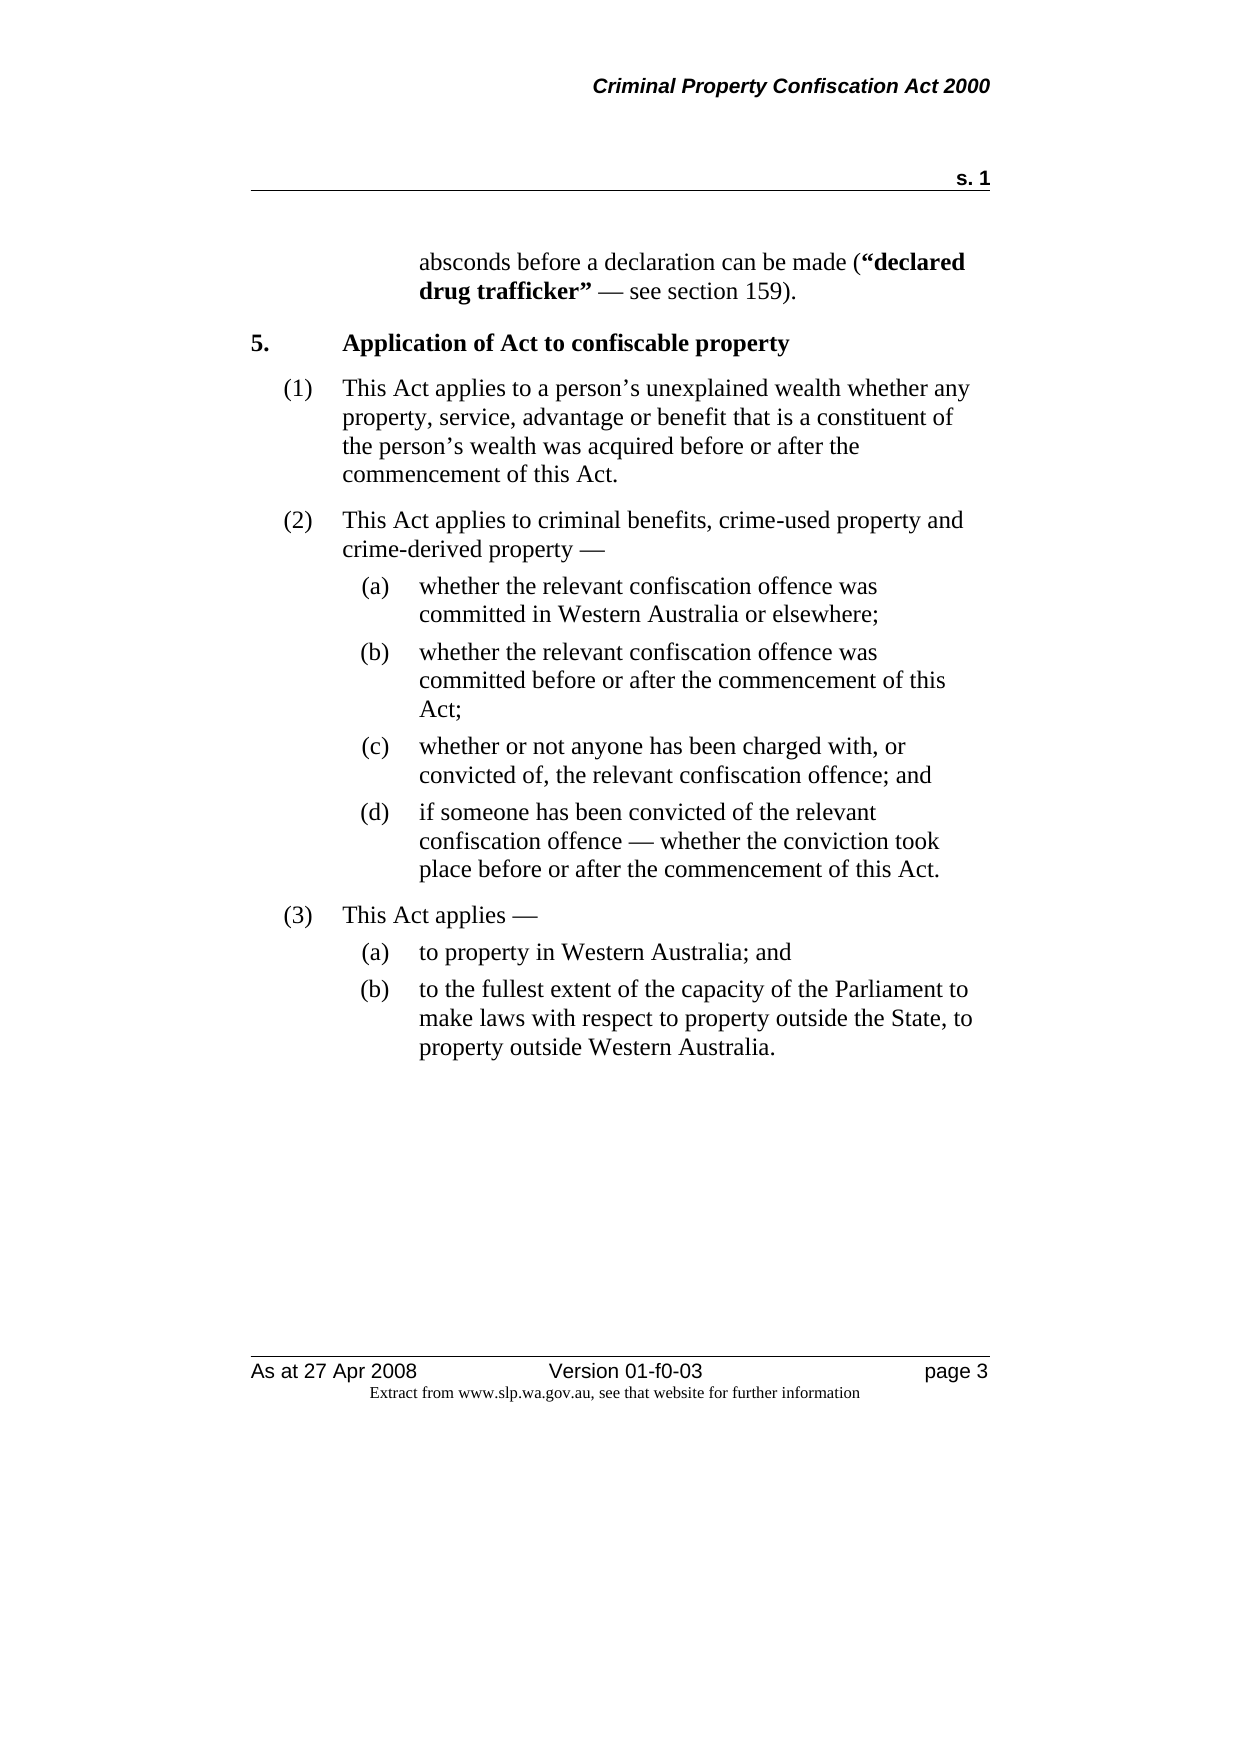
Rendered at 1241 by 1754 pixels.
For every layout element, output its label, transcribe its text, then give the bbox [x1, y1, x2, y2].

subtitle 5. Application of Act to confiscable property [251, 328, 990, 357]
text (2) This Act applies to criminal benefits, crime-used property and crime-derived property — [251, 505, 990, 562]
text (1) This Act applies to a person’s unexplained wealth whether any property, service, advantage or benefit that is a constituent of the person’s wealth was acquired before or after the commencement of this Act. [251, 373, 990, 488]
text (c) whether or not anyone has been charged with, or convicted of, the relevant confiscation offence; and [251, 731, 990, 789]
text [251, 247, 990, 305]
text (3) This Act applies — [251, 900, 990, 929]
text (a) to property in Western Australia; and [251, 937, 990, 966]
text (b) whether the relevant confiscation offence was committed before or after the commencement of this Act; [251, 637, 990, 723]
text (b) to the fullest extent of the capacity of the Parliament to make laws with respect to property outside the State, to property outside Western Australia. [251, 974, 990, 1060]
text (d) if someone has been convicted of the relevant confiscation offence — whether the conviction took place before or after the commencement of this Act. [251, 797, 990, 883]
text (a) whether the relevant confiscation offence was committed in Western Australia or elsewhere; [251, 571, 990, 628]
